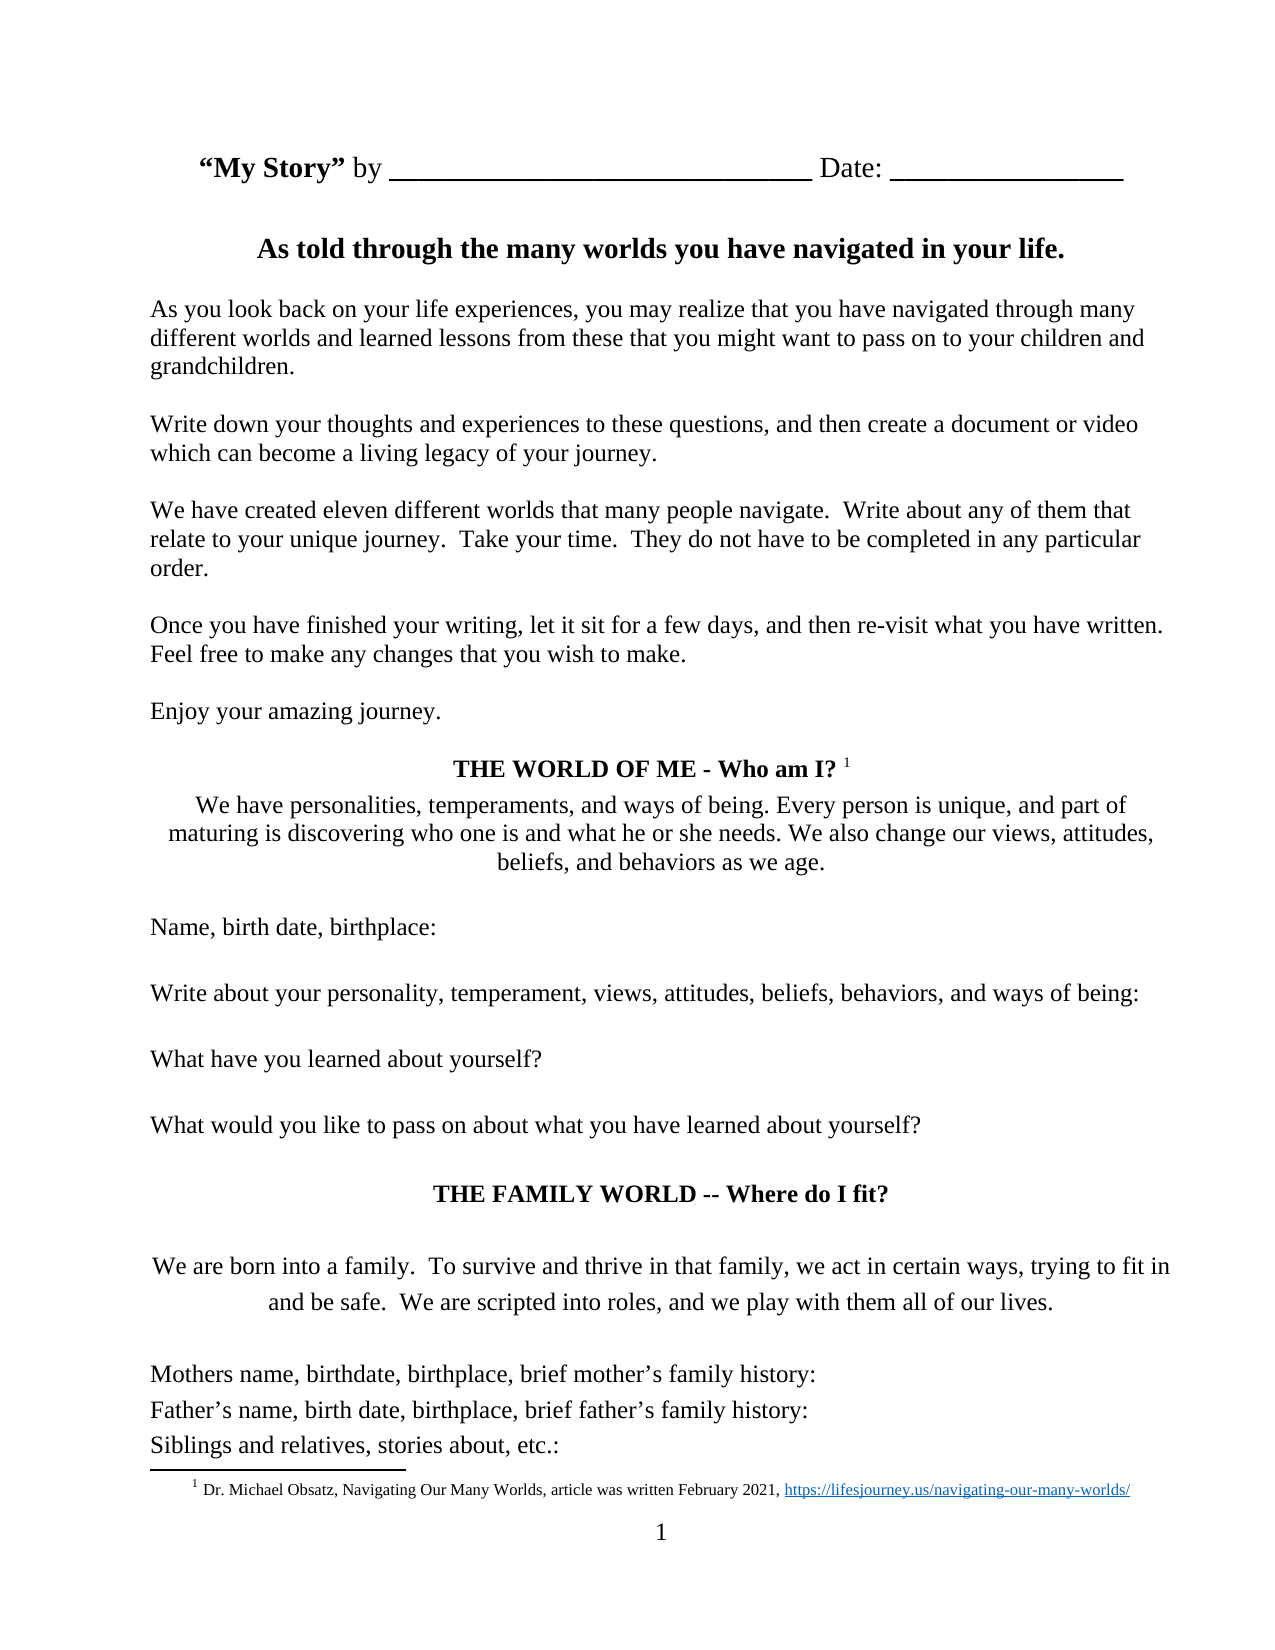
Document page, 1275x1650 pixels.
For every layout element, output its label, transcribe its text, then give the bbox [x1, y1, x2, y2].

text As you look back on your life experiences, you may realize that you have navigated through many different worlds and learned lessons from these that you might want to pass on to your children and grandchildren. [150, 294, 1172, 380]
text We are born into a family. To survive and thrive in that family, we act in certain ways, trying to fit in and be safe. We are scripted into roles, and we play with them all of our lives. [150, 1251, 1172, 1316]
text We have personalities, temperaments, and ways of being. Every person is unique, and part of maturing is discovering who one is and what he or she needs. We also change our views, attitudes, beliefs, and behaviors as we age. [150, 790, 1172, 876]
text Name, birth date, birthplace: [150, 912, 1191, 974]
text Enjoy your amazing journey. [150, 696, 1172, 725]
text What would you like to pass on about what you have learned about yourself? [150, 1110, 1172, 1139]
text THE FAMILY WORLD -- Where do I fit? [150, 1143, 1172, 1208]
text Father’s name, birth date, birthplace, brief father’s family history: [150, 1395, 1144, 1423]
text As told through the many worlds you have navigated in your life. [150, 232, 1172, 265]
text We have created eleven different worlds that many people navigate. Write about any of them that relate to your unique journey. Take your time. They do not have to be completed in any particular order. [150, 495, 1172, 581]
text What have you learned about yourself? [150, 1044, 1172, 1073]
text THE WORLD OF ME - Who am I? [150, 754, 1172, 783]
text Write about your personality, temperament, views, attitudes, beliefs, behaviors, and ways of being: [150, 978, 1191, 1007]
text Once you have finished your writing, let it sit for a few days, and then re-visit what you have written. Feel free to make any changes that you wish to make. [150, 610, 1172, 668]
text Write down your thoughts and experiences to these questions, and then create a document or video which can become a living legacy of your journey. [150, 409, 1172, 466]
text Mothers name, birthdate, birthplace, brief mother’s family history: [150, 1359, 1172, 1387]
text “My Story” by _____________________________ Date: ________________ [150, 150, 1172, 183]
text Siblings and relatives, stories about, etc.: [150, 1431, 1144, 1459]
